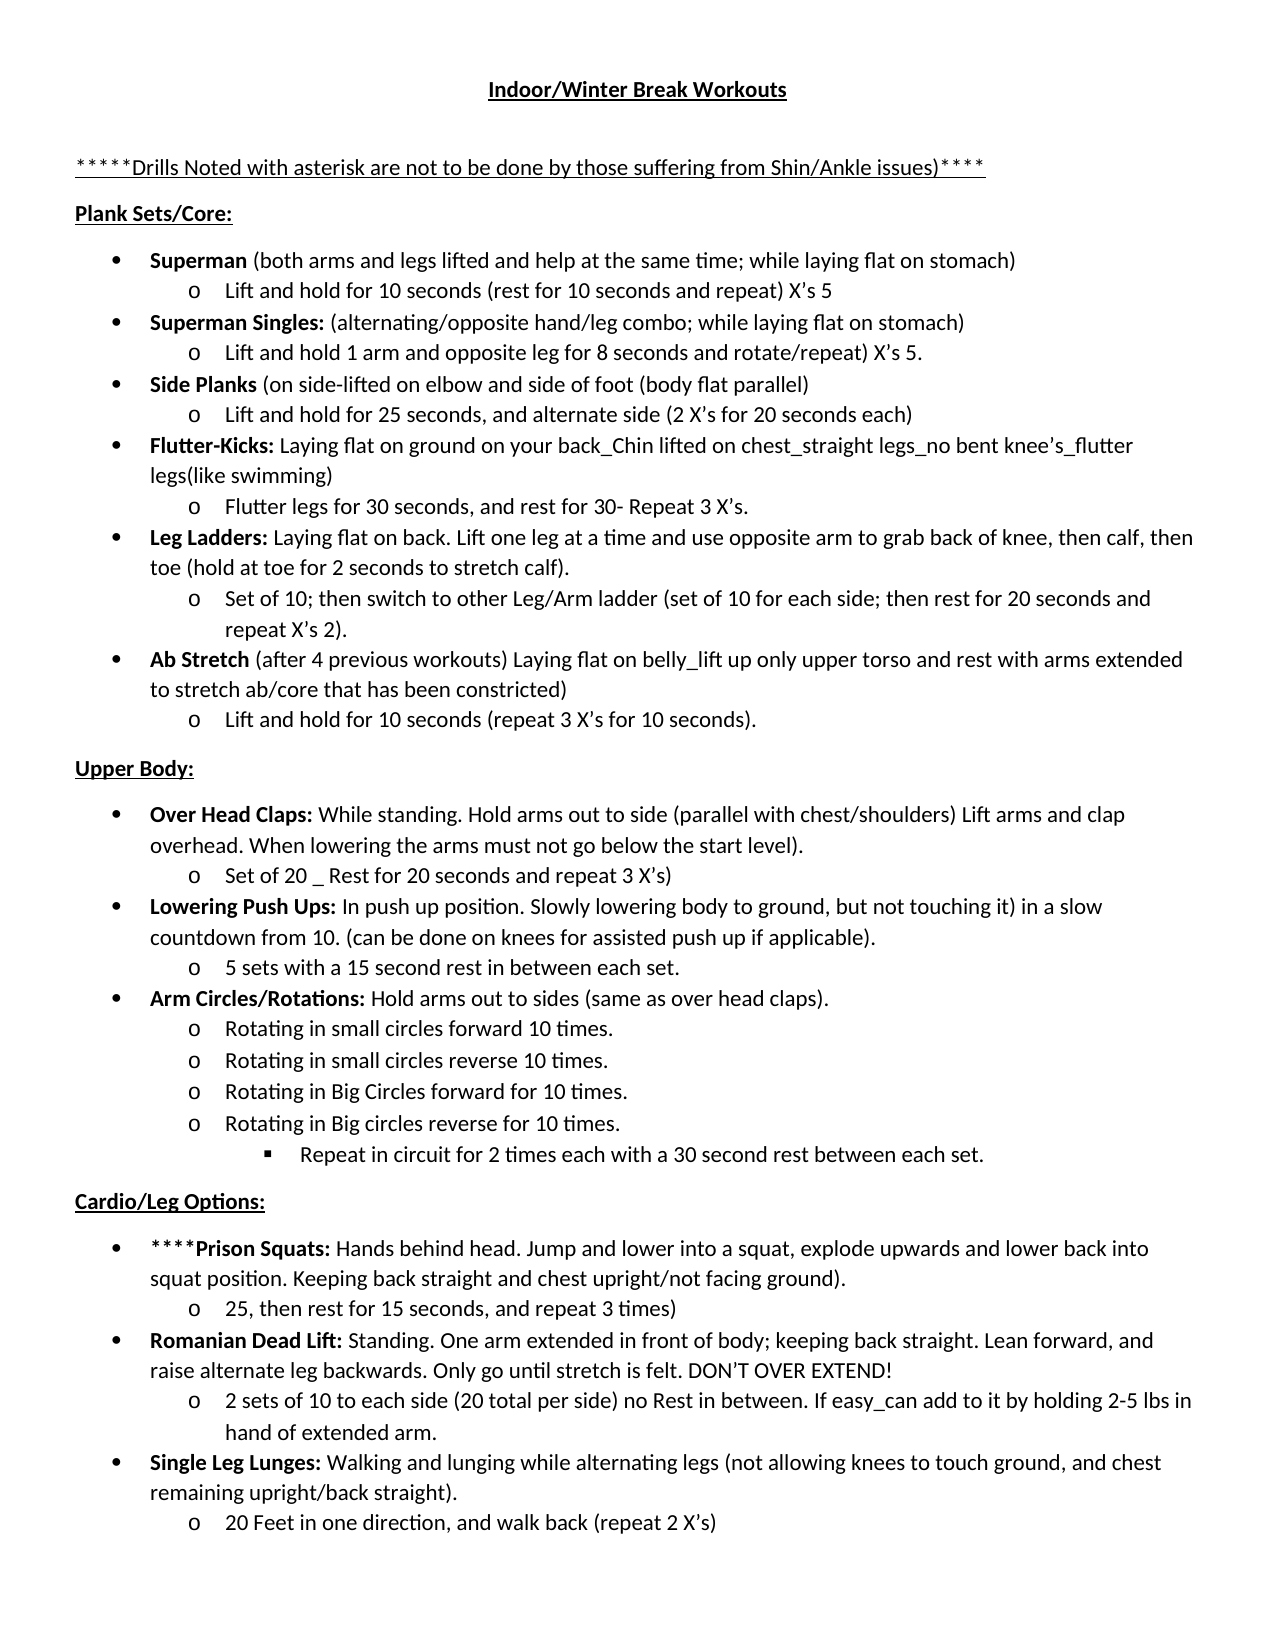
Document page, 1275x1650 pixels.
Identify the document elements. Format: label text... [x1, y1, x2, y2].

text Upper Body: [75, 754, 1200, 782]
text Plank Sets/Core: [75, 199, 1200, 227]
list Lift and hold for 25 seconds, and alternate side (2 X’s for 20 seconds each) [187, 400, 1200, 429]
list Lift and hold 1 arm and opposite leg for 8 seconds and rotate/repeat) X’s 5. [187, 338, 1200, 367]
list Set of 20 _ Rest for 20 seconds and repeat 3 X’s) [187, 861, 1200, 890]
list Lift and hold for 10 seconds (rest for 10 seconds and repeat) X’s 5 [187, 277, 1200, 306]
list Superman Singles: (alternating/opposite hand/leg combo; while laying flat on stomach) [112, 308, 1200, 336]
list ****Prison Squats: Hands behind head. Jump and lower into a squat, explode upwards and lower back into squat position. Keeping back straight and chest upright/not facing ground). [112, 1234, 1200, 1292]
list Ab Stretch (after 4 previous workouts) Laying flat on belly_lift up only upper torso and rest with arms extended to stretch ab/core that has been constricted) [112, 645, 1200, 703]
list 20 Feet in one direction, and walk back (repeat 2 X’s) [187, 1508, 1200, 1538]
list 5 sets with a 15 second rest in between each set. [187, 953, 1200, 982]
list Rotating in Big Circles forward for 10 times. [187, 1077, 1200, 1107]
list Lift and hold for 10 seconds (repeat 3 X’s for 10 seconds). [187, 706, 1200, 735]
list Set of 10; then switch to other Leg/Arm ladder (set of 10 for each side; then rest for 20 seconds and repeat X’s 2). [187, 584, 1200, 643]
text *****Drills Noted with asterisk are not to be done by those suffering from Shin/Ankle issues)**** [75, 153, 1200, 181]
list Rotating in small circles reverse 10 times. [187, 1046, 1200, 1075]
list Single Leg Lunges: Walking and lunging while alternating legs (not allowing knees to touch ground, and chest remaining upright/back straight). [112, 1448, 1200, 1506]
list 2 sets of 10 to each side (20 total per side) no Rest in between. If easy_can add to it by holding 2-5 lbs in hand of extended arm. [187, 1386, 1200, 1446]
list Repeat in circuit for 2 times each with a 30 second rest between each set. [262, 1140, 1200, 1168]
list Rotating in Big circles reverse for 10 times. [187, 1109, 1200, 1138]
list Leg Ladders: Laying flat on back. Lift one leg at a time and use opposite arm to grab back of knee, then calf, then toe (hold at toe for 2 seconds to stretch calf). [112, 523, 1200, 581]
list Flutter-Kicks: Laying flat on ground on your back_Chin lifted on chest_straight legs_no bent knee’s_flutter legs(like swimming) [112, 431, 1200, 489]
list Superman (both arms and legs lifted and help at the same time; while laying flat on stomach) [112, 246, 1200, 274]
list Flutter legs for 30 seconds, and rest for 30- Repeat 3 X’s. [187, 492, 1200, 521]
list 25, then rest for 15 seconds, and repeat 3 times) [187, 1294, 1200, 1324]
list Lowering Push Ups: In push up position. Slowly lowering body to ground, but not touching it) in a slow countdown from 10. (can be done on knees for assisted push up if applicable). [112, 892, 1200, 951]
text Cardio/Leg Options: [75, 1187, 1200, 1215]
list Side Planks (on side-lifted on elbow and side of foot (body flat parallel) [112, 370, 1200, 398]
list Rotating in small circles forward 10 times. [187, 1014, 1200, 1044]
list Arm Circles/Rotations: Hold arms out to sides (same as over head claps). [112, 984, 1200, 1012]
list Romanian Dead Lift: Standing. One arm extended in front of body; keeping back straight. Lean forward, and raise alternate leg backwards. Only go until stretch is felt. DON’T OVER EXTEND! [112, 1326, 1200, 1384]
list Over Head Claps: While standing. Hold arms out to side (parallel with chest/shoulders) Lift arms and clap overhead. When lowering the arms must not go below the start level). [112, 801, 1200, 859]
